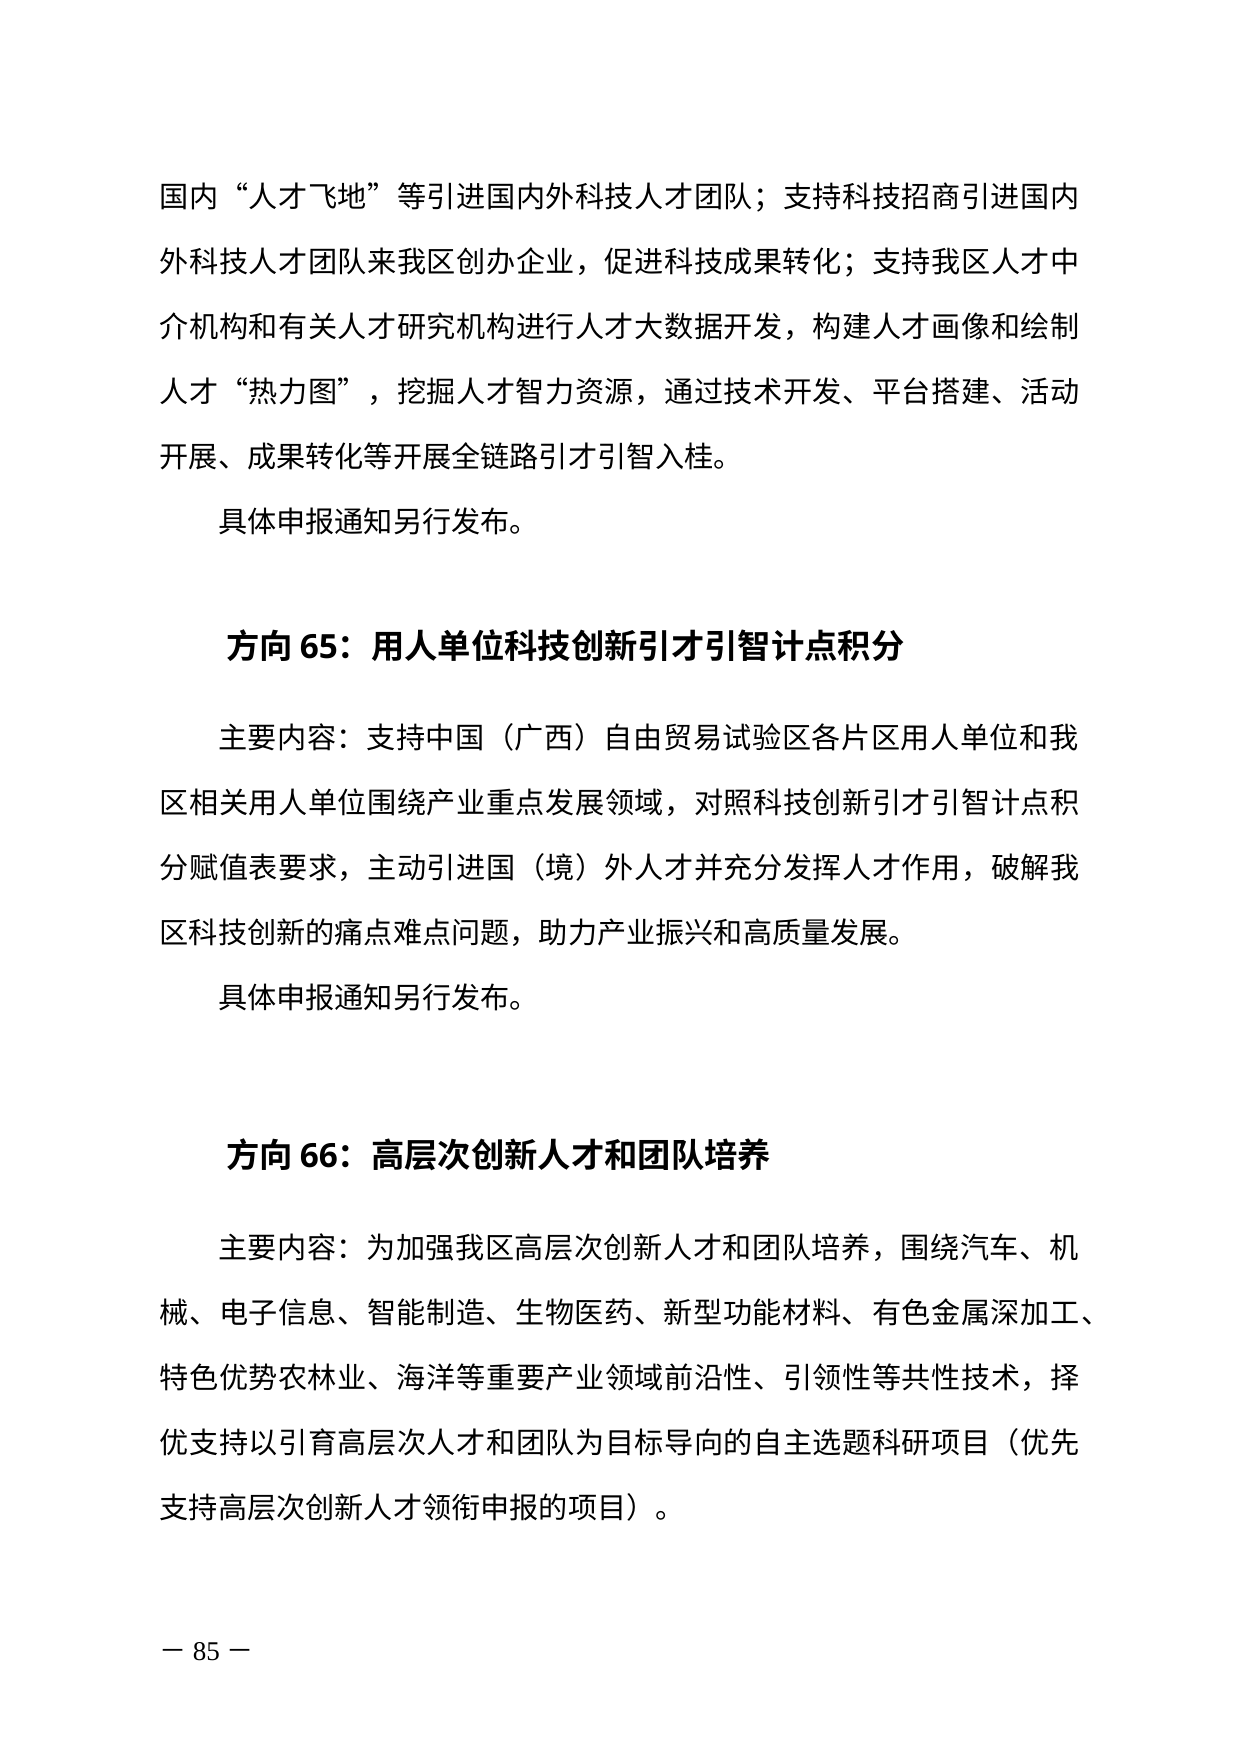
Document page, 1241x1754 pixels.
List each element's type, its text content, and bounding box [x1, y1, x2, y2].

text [159, 162, 1081, 487]
text 具体申报通知另行发布。 [159, 487, 1081, 552]
text 主要内容：为加强我区高层次创新人才和团队培养，围绕汽车、机械、电子信息、智能制造、生物医药、新型功能材料、有色金属深加工、特色优势农林业、海洋等重要产业领域前沿性、引领性等共性技术，择优支持以引育高层次人才和团队为目标导向的自主选题科研项目（优先支持高层次创新人才领衔申报的项目）。 [159, 1213, 1081, 1538]
text 主要内容：支持中国（广西）自由贸易试验区各片区用人单位和我区相关用人单位围绕产业重点发展领域，对照科技创新引才引智计点积分赋值表要求，主动引进国（境）外人才并充分发挥人才作用，破解我区科技创新的痛点难点问题，助力产业振兴和高质量发展。 [159, 704, 1081, 964]
text 方向65：用人单位科技创新引才引智计点积分 [159, 612, 1081, 677]
text 方向66：高层次创新人才和团队培养 [159, 1121, 1081, 1186]
text 具体申报通知另行发布。 [159, 964, 1081, 1029]
